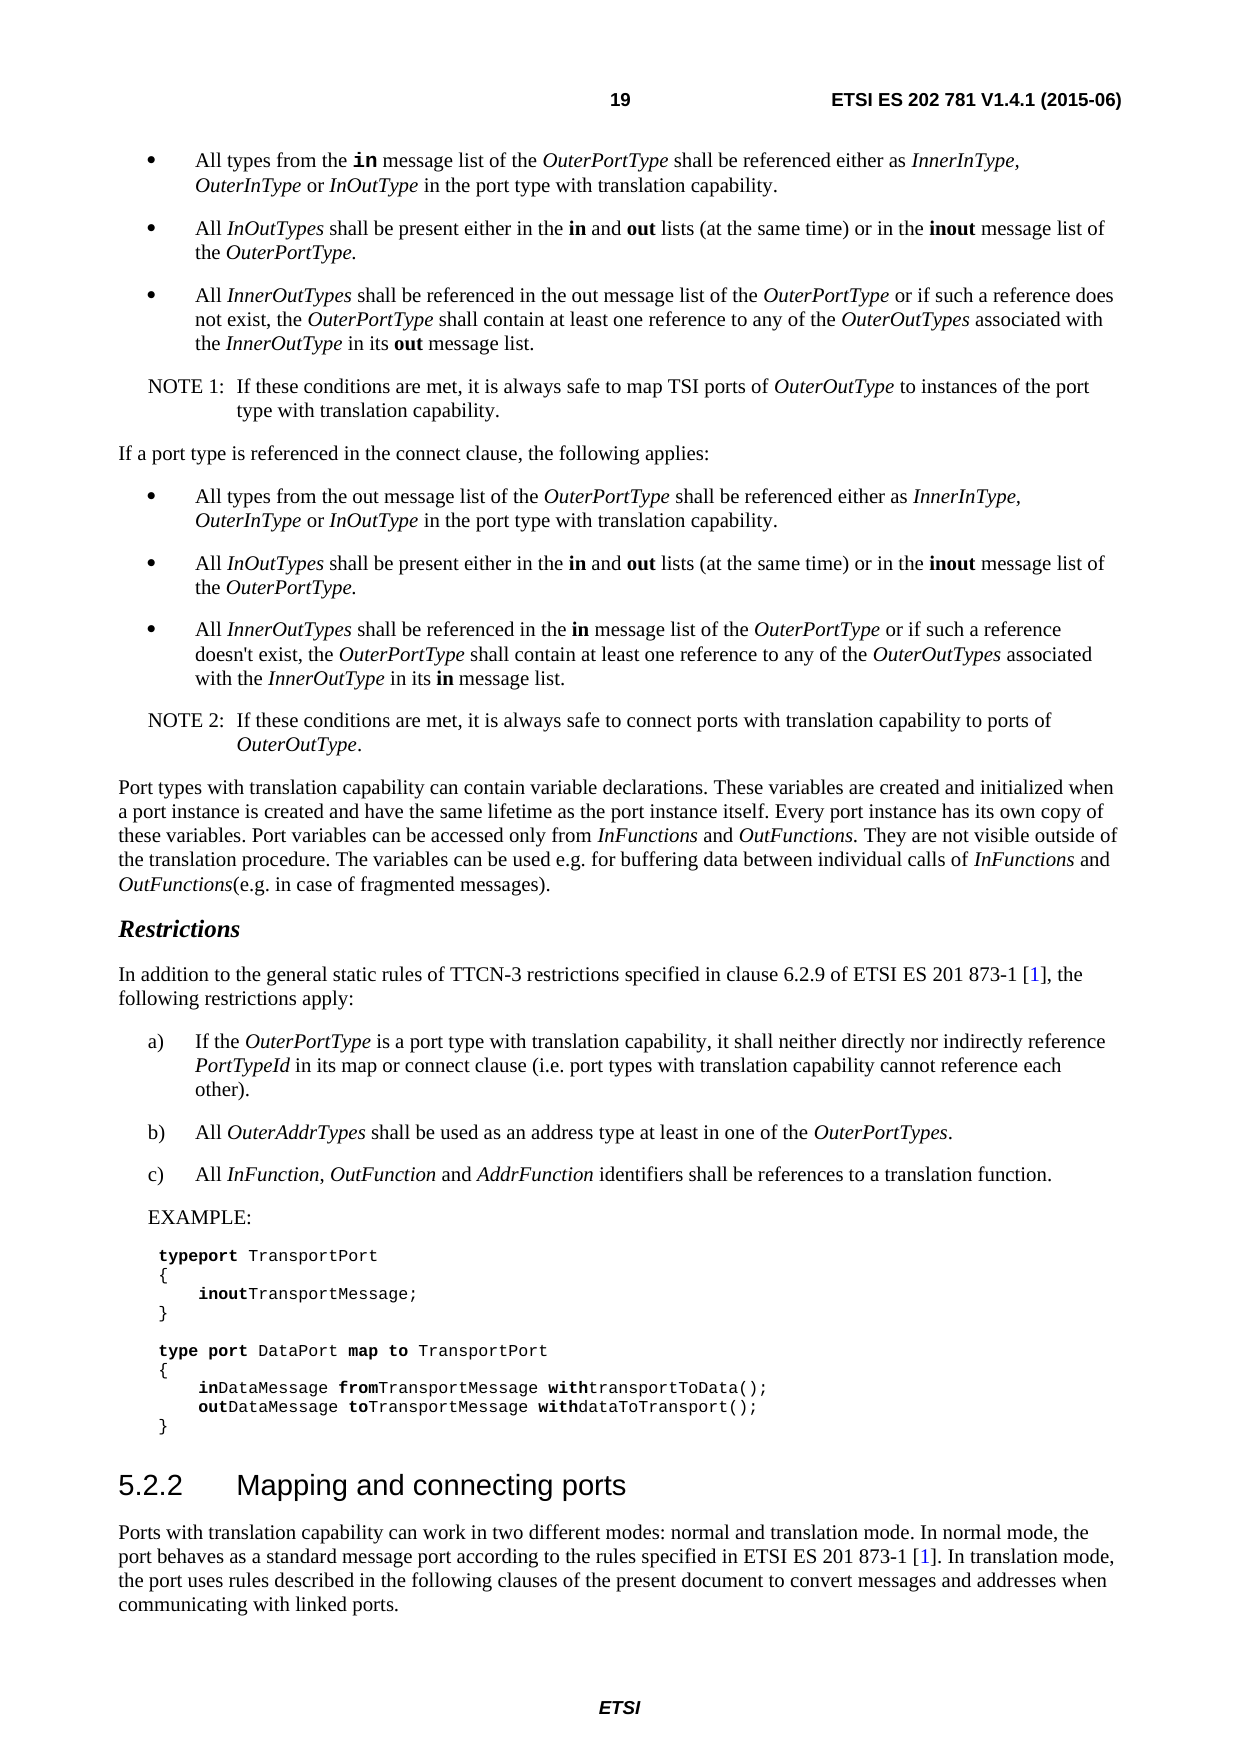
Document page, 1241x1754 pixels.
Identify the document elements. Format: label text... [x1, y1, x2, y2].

list All InFunction, OutFunction and AddrFunction identifiers shall be references to a translation function. [148, 1162, 1122, 1186]
list If the OuterPortType is a port type with translation capability, it shall neither directly nor indirectly reference PortTypeId in its map or connect clause (i.e. port types with translation capability cannot reference each other). [148, 1029, 1122, 1101]
text EXAMPLE: [148, 1205, 1122, 1229]
text } [118, 1418, 1122, 1437]
text All InOutTypes shall be present either in the in and out lists (at the same time) or in the inout message list of the OuterPortType. [148, 216, 1122, 264]
text All types from the in message list of the OuterPortType shall be referenced either as InnerInType, OuterInType or InOutType in the port type with translation capability. [148, 148, 1122, 197]
text In addition to the general static rules of TTCN-3 restrictions specified in clause 6.2.9 of ETSI ES 201 873-1 [1], the following restrictions apply: [118, 962, 1122, 1010]
text NOTE 1: If these conditions are met, it is always safe to map TSI ports of OuterOutType to instances of the port type with translation capability. [148, 374, 1122, 422]
text inoutTransportMessage; [118, 1286, 1122, 1304]
text Restrictions [118, 914, 1122, 943]
text outDataMessage toTransportMessage withdataToTransport(); [118, 1399, 1122, 1418]
text Ports with translation capability can work in two different modes: normal and translation mode. In normal mode, the port behaves as a standard message port according to the rules specified in ETSI ES 201 873-1 [1]. In translation mode, the port uses rules described in the following clauses of the present document to convert messages and addresses when communicating with linked ports. [118, 1520, 1122, 1616]
text All InOutTypes shall be present either in the in and out lists (at the same time) or in the inout message list of the OuterPortType. [148, 551, 1122, 599]
subtitle 5.2.2 Mapping and connecting ports [118, 1468, 1122, 1501]
text If a port type is referenced in the connect clause, the following applies: [118, 441, 1122, 465]
text NOTE 2: If these conditions are met, it is always safe to connect ports with translation capability to ports of OuterOutType. [148, 708, 1122, 756]
text { [118, 1267, 1122, 1286]
text } [118, 1304, 1122, 1323]
text All InnerOutTypes shall be referenced in the in message list of the OuterPortType or if such a reference doesn't exist, the OuterPortType shall contain at least one reference to any of the OuterOutTypes associated with the InnerOutType in its in message list. [148, 617, 1122, 689]
text All types from the out message list of the OuterPortType shall be referenced either as InnerInType, OuterInType or InOutType in the port type with translation capability. [148, 484, 1122, 532]
text { [118, 1361, 1122, 1380]
text type port DataPort map to TransportPort [118, 1342, 1122, 1361]
text inDataMessage fromTransportMessage withtransportToData(); [118, 1380, 1122, 1399]
text typeport TransportPort [118, 1248, 1122, 1267]
list All OuterAddrTypes shall be used as an address type at least in one of the OuterPortTypes. [148, 1119, 1122, 1144]
text All InnerOutTypes shall be referenced in the out message list of the OuterPortType or if such a reference does not exist, the OuterPortType shall contain at least one reference to any of the OuterOutTypes associated with the InnerOutType in its out message list. [148, 283, 1122, 355]
text Port types with translation capability can contain variable declarations. These variables are created and initialized when a port instance is created and have the same lifetime as the port instance itself. Every port instance has its own copy of these variables. Port variables can be accessed only from InFunctions and OutFunctions. They are not visible outside of the translation procedure. The variables can be used e.g. for buffering data between individual calls of InFunctions and OutFunctions(e.g. in case of fragmented messages). [118, 775, 1122, 896]
